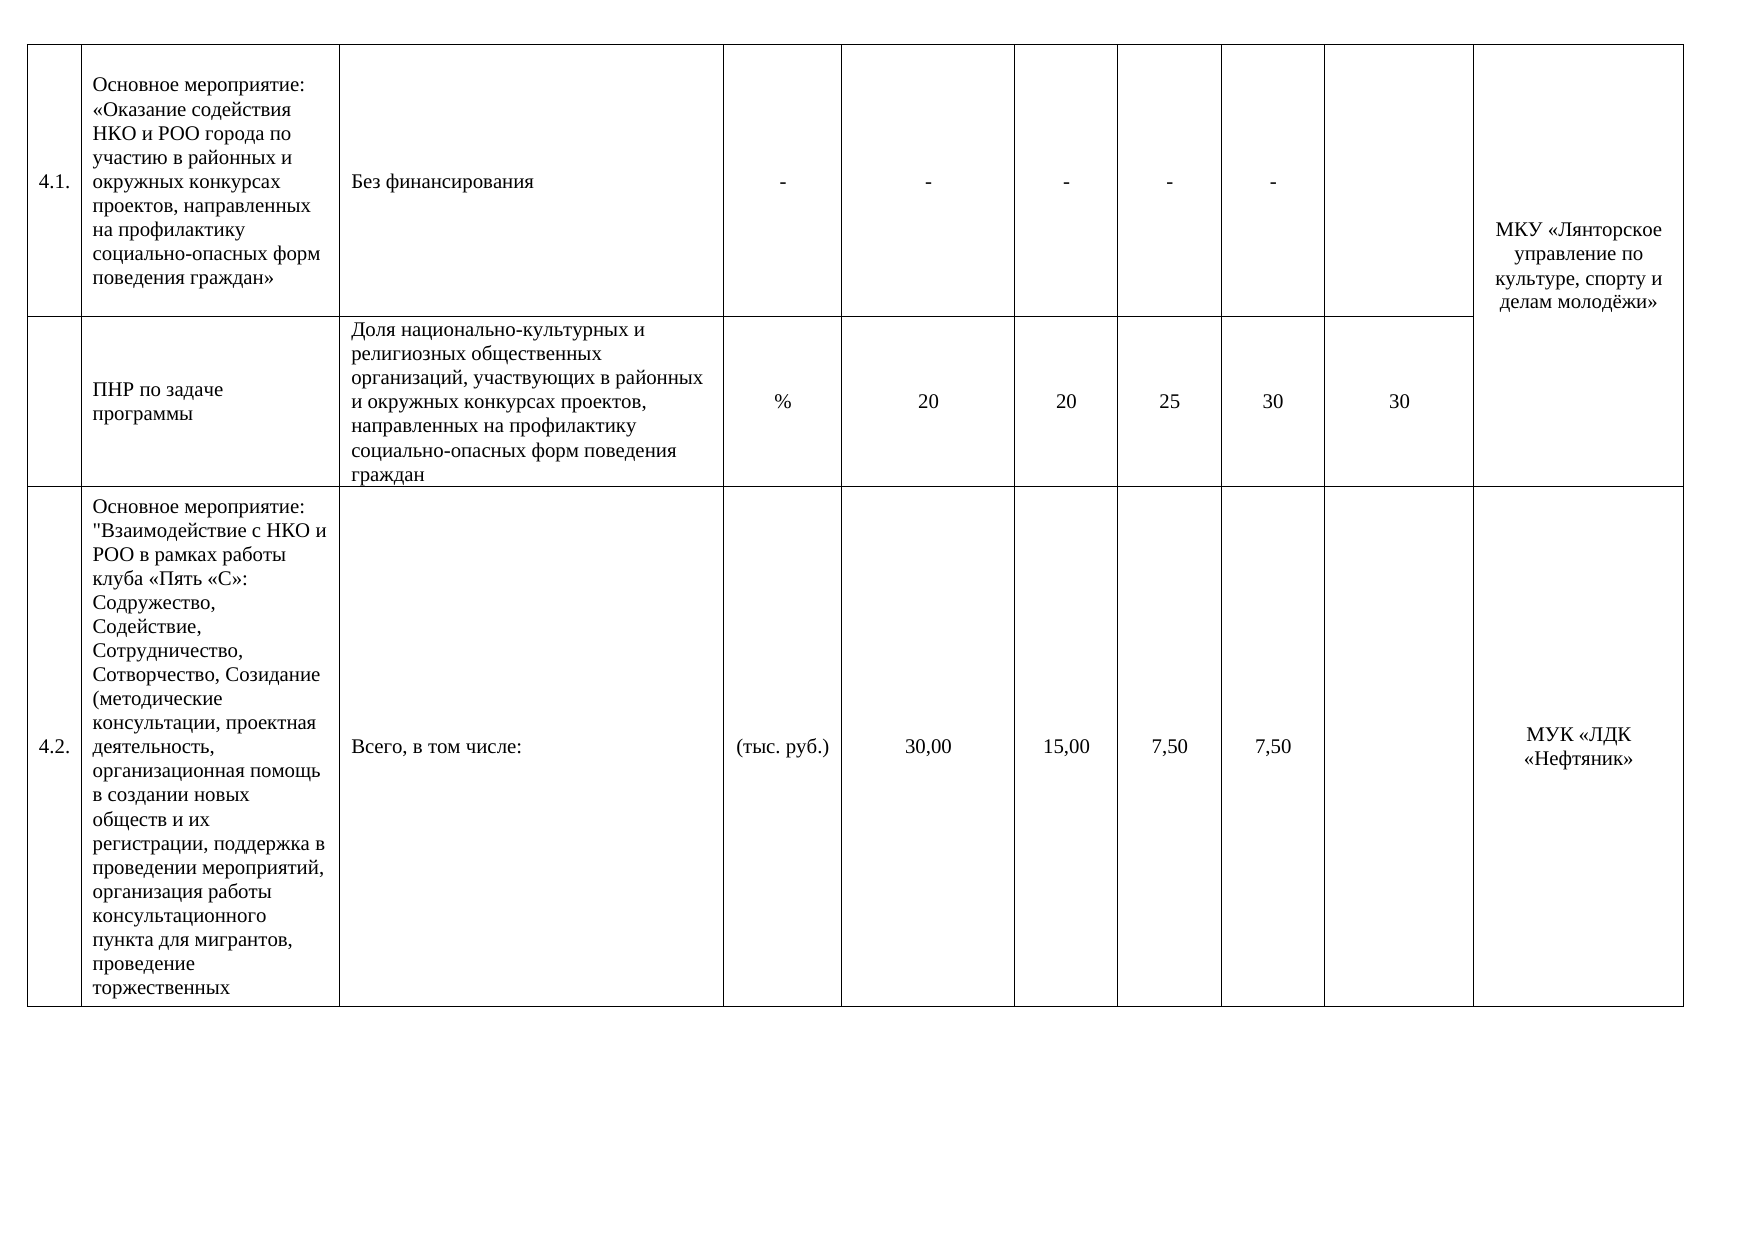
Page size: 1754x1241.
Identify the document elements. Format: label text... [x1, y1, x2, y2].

table_cell - [1118, 45, 1221, 316]
table_cell МКУ «Лянторское управление по культуре, спорту и делам молодёжи» [1474, 45, 1683, 486]
table_cell 20 [842, 317, 1014, 486]
table_cell 20 [1015, 317, 1117, 486]
table_cell [1325, 487, 1473, 1006]
table_cell Без финансирования [340, 45, 723, 316]
table_cell ПНР по задаче программы [82, 317, 339, 486]
table_cell 25 [1118, 317, 1221, 486]
table_cell - [1222, 45, 1324, 316]
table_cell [82, 487, 339, 1006]
table_cell 15,00 [1015, 487, 1117, 1006]
table_cell Доля национально-культурных и религиозных общественных организаций, участвующих в районных и окружных конкурсах проектов, направленных на профилактику социально-опасных форм поведения граждан [340, 317, 723, 486]
table_cell 4.2. [28, 487, 81, 1006]
table_cell [28, 317, 81, 486]
table_cell МУК «ЛДК «Нефтяник» [1474, 487, 1683, 1006]
table_cell - [842, 45, 1014, 316]
table_cell 30 [1222, 317, 1324, 486]
table_cell - [724, 45, 841, 316]
table_cell (тыс. руб.) [724, 487, 841, 1006]
table_cell 30,00 [842, 487, 1014, 1006]
table_cell 4.1. [28, 45, 81, 316]
table_cell % [724, 317, 841, 486]
table_cell 7,50 [1118, 487, 1221, 1006]
table_cell - [1015, 45, 1117, 316]
table_cell [1325, 45, 1473, 316]
table_cell Всего, в том числе: [340, 487, 723, 1006]
table_cell 30 [1325, 317, 1473, 486]
table_cell Основное мероприятие: «Оказание содействия НКО и РОО города по участию в районных и окружных конкурсах проектов, направленных на профилактику социально-опасных форм поведения граждан» [82, 45, 339, 316]
table_cell 7,50 [1222, 487, 1324, 1006]
